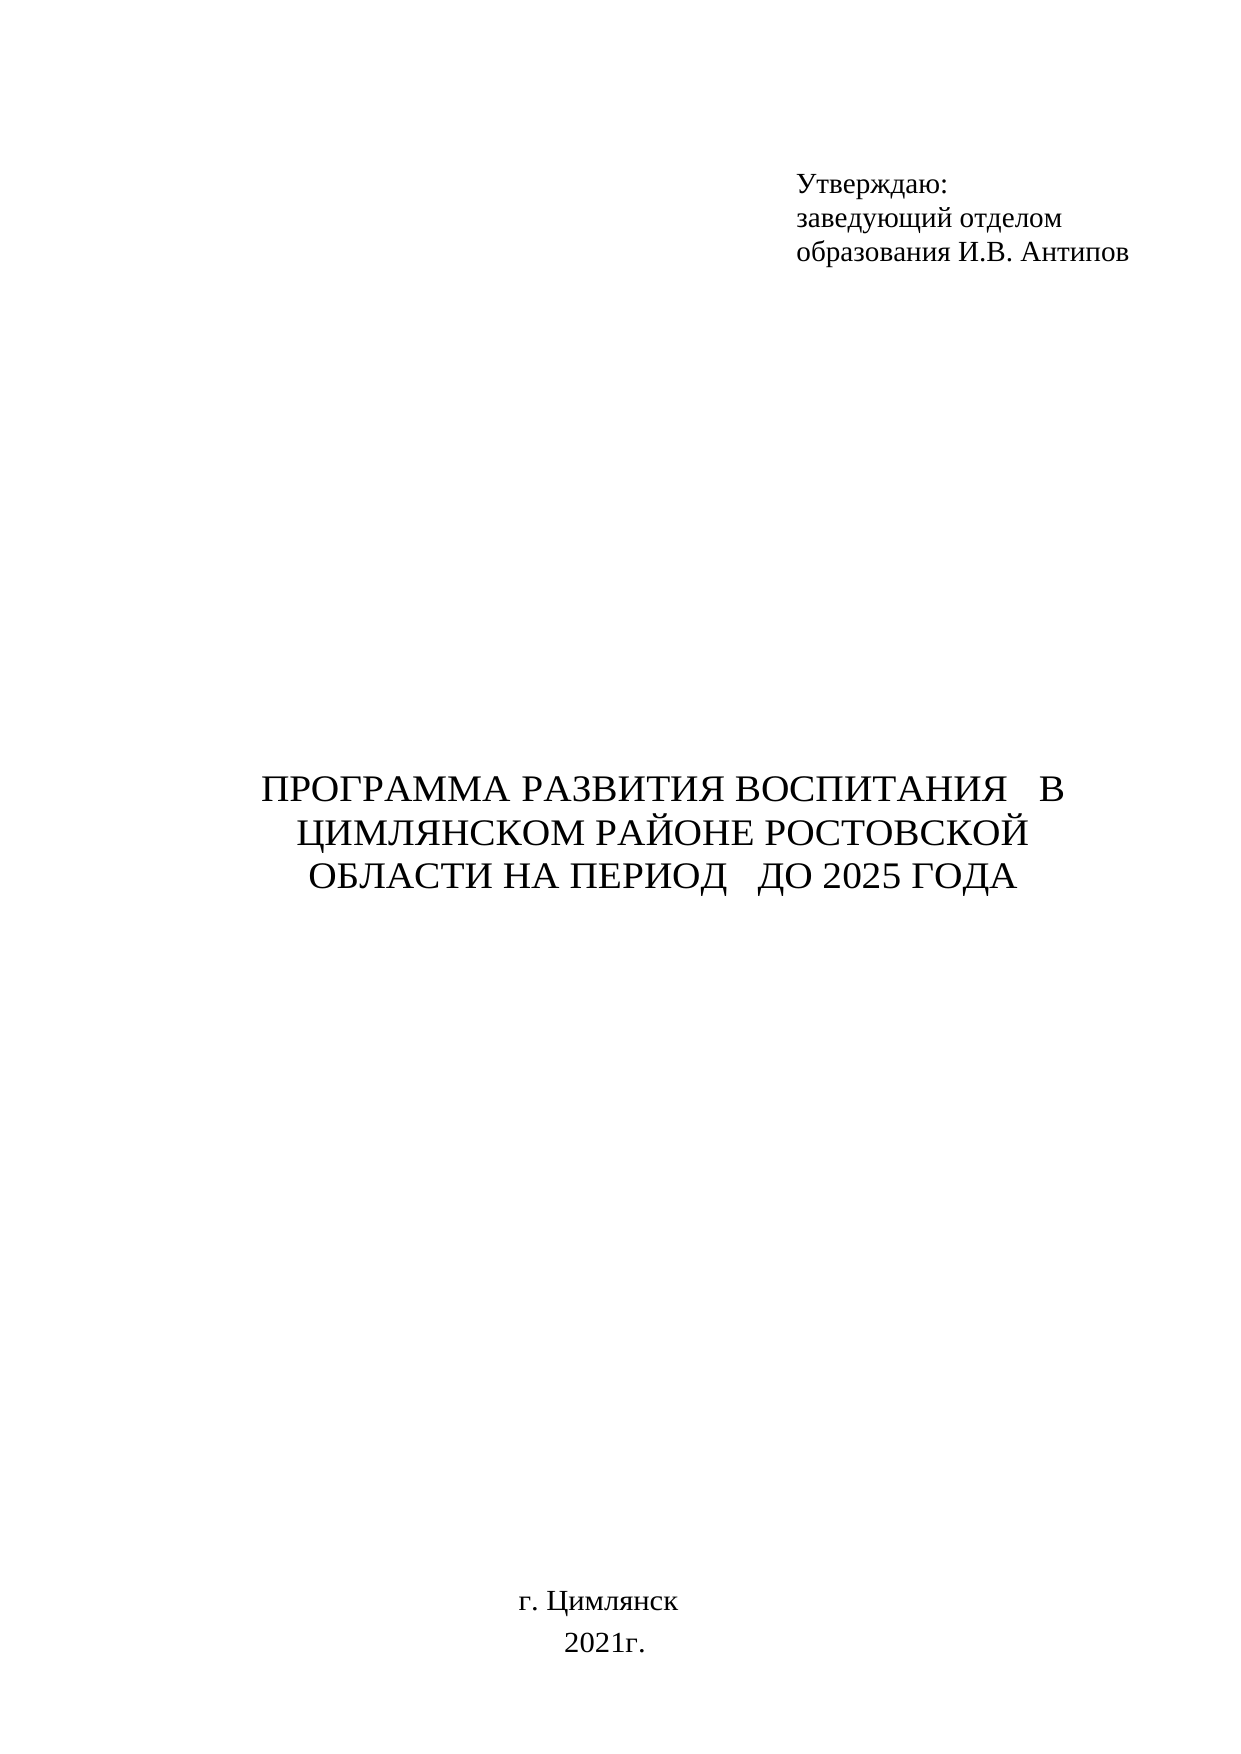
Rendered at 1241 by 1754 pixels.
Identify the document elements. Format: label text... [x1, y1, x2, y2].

text заведующий отделом образования И.В. Антипов [796, 200, 1219, 267]
text 2021г. [518, 1625, 1219, 1658]
text г. Цимлянск [518, 1583, 1219, 1617]
text Утверждаю: [752, 167, 1219, 200]
title ПРОГРАММА РАЗВИТИЯ ВОСПИТАНИЯ В ЦИМЛЯНСКОМ РАЙОНЕ РОСТОВСКОЙ ОБЛАСТИ НА ПЕРИОД ДО 2025 ГОДА [247, 767, 1078, 896]
